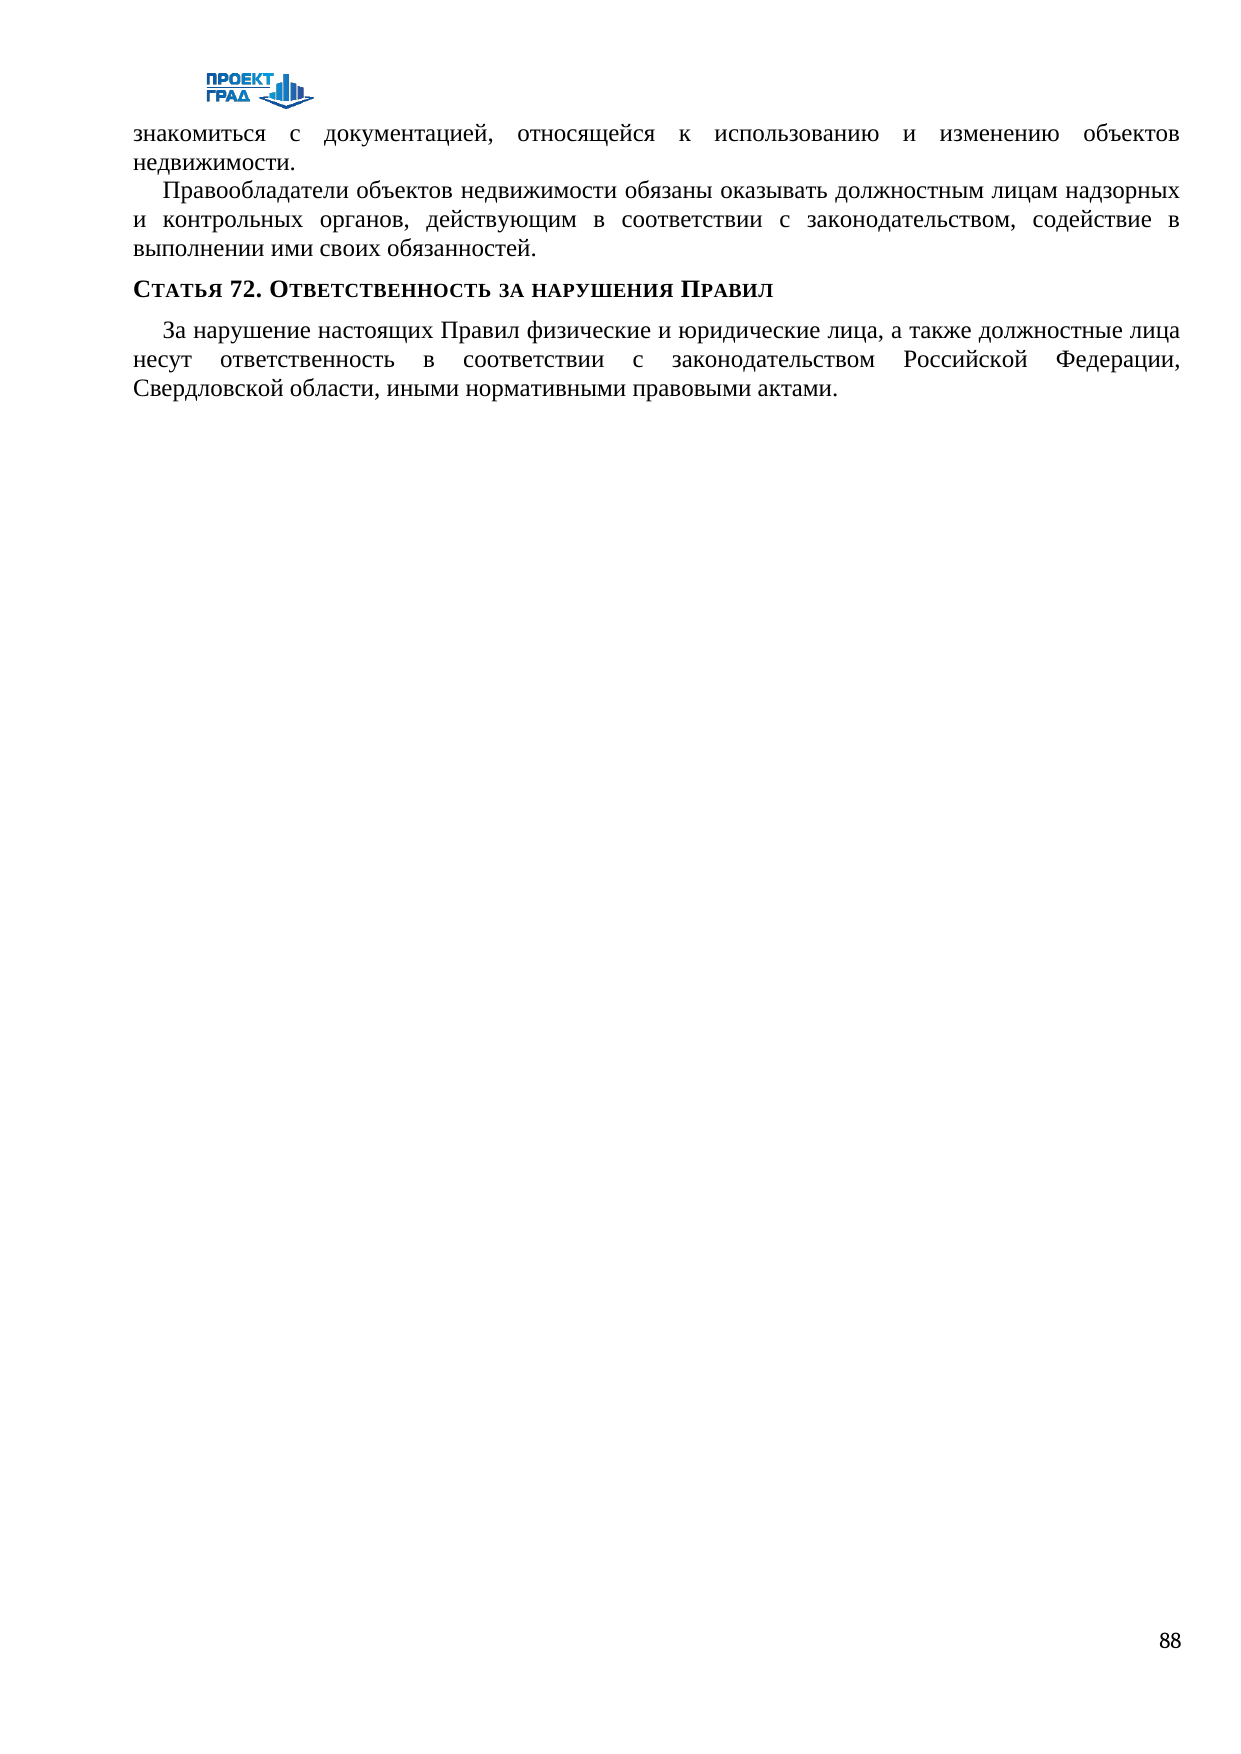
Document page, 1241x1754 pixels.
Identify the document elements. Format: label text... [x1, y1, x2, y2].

subtitle Статья 72. Ответственность за нарушения Правил [133, 274, 1181, 303]
text Правообладатели объектов недвижимости обязаны оказывать должностным лицам надзорных и контрольных органов, действующим в соответствии с законодательством, содействие в выполнении ими своих обязанностей. [133, 176, 1181, 262]
picture [206, 73, 315, 109]
text За нарушение настоящих Правил физические и юридические лица, а также должностные лица несут ответственность в соответствии с законодательством Российской Федерации, Свердловской области, иными нормативными правовыми актами. [133, 316, 1181, 402]
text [133, 118, 1181, 176]
